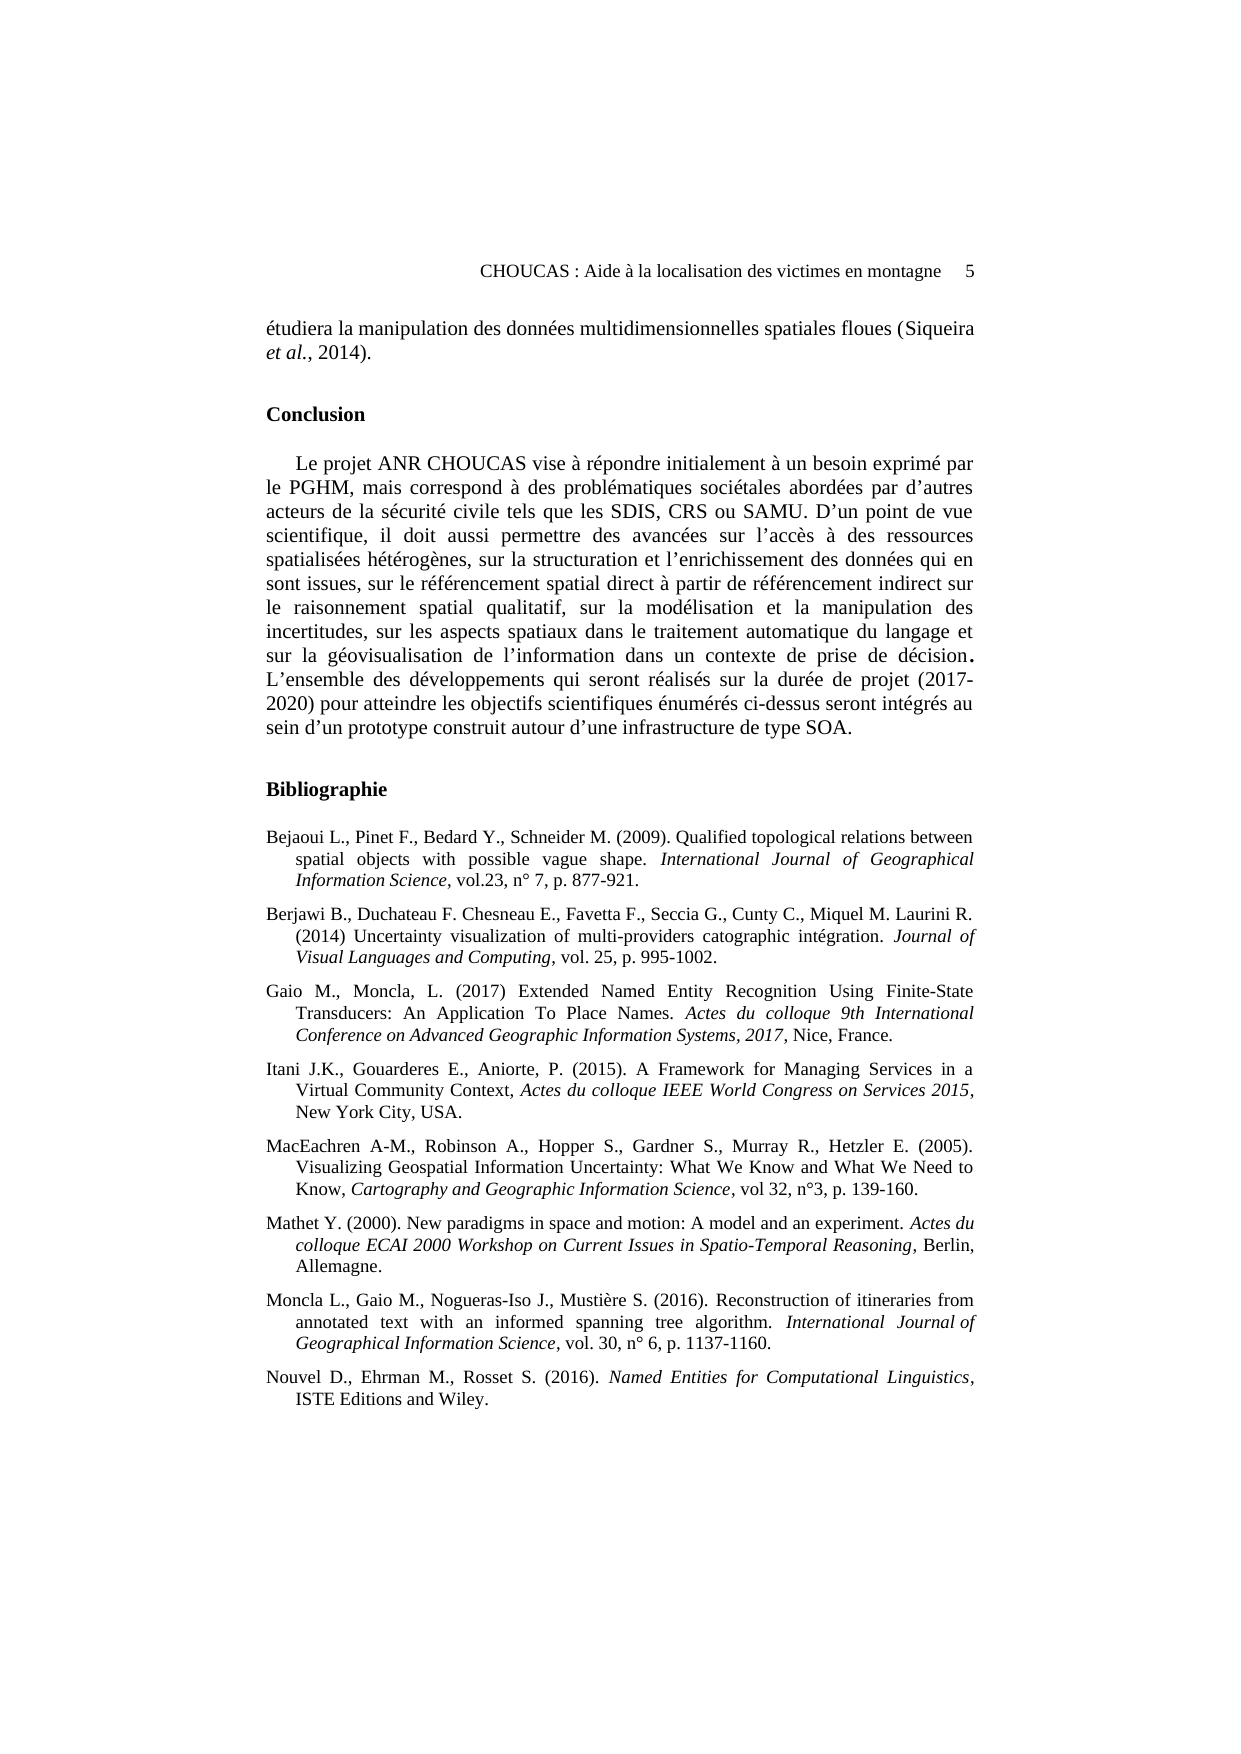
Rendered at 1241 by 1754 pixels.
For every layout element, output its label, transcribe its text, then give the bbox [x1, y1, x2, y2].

text Mathet Y. (2000). New paradigms in space and motion: A model and an experiment. Actes du colloque ECAI 2000 Workshop on Current Issues in Spatio-Temporal Reasoning, Berlin, Allemagne. [266, 1212, 974, 1277]
text MacEachren A-M., Robinson A., Hopper S., Gardner S., Murray R., Hetzler E. (2005). Visualizing Geospatial Information Uncertainty: What We Know and What We Need to Know, Cartography and Geographic Information Science, vol 32, n°3, p. 139-160. [266, 1135, 974, 1199]
text Berjawi B., Duchateau F. Chesneau E., Favetta F., Seccia G., Cunty C., Miquel M. Laurini R. (2014) Uncertainty visualization of multi-providers catographic intégration. Journal of Visual Languages and Computing, vol. 25, p. 995-1002. [266, 903, 974, 968]
text Nouvel D., Ehrman M., Rosset S. (2016). Named Entities for Computational Linguistics, ISTE Editions and Wiley. [266, 1366, 974, 1409]
text Conclusion [266, 402, 974, 426]
text Itani J.K., Gouarderes E., Aniorte, P. (2015). A Framework for Managing Services in a Virtual Community Context, Actes du colloque IEEE World Congress on Services 2015, New York City, USA. [266, 1057, 974, 1122]
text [266, 316, 974, 364]
text Bibliographie [266, 777, 974, 801]
text Bejaoui L., Pinet F., Bedard Y., Schneider M. (2009). Qualified topological relations between spatial objects with possible vague shape. International Journal of Geographical Information Science, vol.23, n° 7, p. 877-921. [266, 826, 974, 891]
text Le projet ANR CHOUCAS vise à répondre initialement à un besoin exprimé par le PGHM, mais correspond à des problématiques sociétales abordées par d’autres acteurs de la sécurité civile tels que les SDIS, CRS ou SAMU. D’un point de vue scientifique, il doit aussi permettre des avancées sur l’accès à des ressources spatialisées hétérogènes, sur la structuration et l’enrichissement des données qui en sont issues, sur le référencement spatial direct à partir de référencement indirect sur le raisonnement spatial qualitatif, sur la modélisation et la manipulation des incertitudes, sur les aspects spatiaux dans le traitement automatique du langage et sur la géovisualisation de l’information dans un contexte de prise de décision. L’ensemble des développements qui seront réalisés sur la durée de projet (2017-2020) pour atteindre les objectifs scientifiques énumérés ci-dessus seront intégrés au sein d’un prototype construit autour d’une infrastructure de type SOA. [266, 451, 974, 739]
text Moncla L., Gaio M., Nogueras-Iso J., Mustière S. (2016). Reconstruction of itineraries from annotated text with an informed spanning tree algorithm. International Journal of Geographical Information Science, vol. 30, n° 6, p. 1137-1160. [266, 1289, 974, 1354]
text Gaio M., Moncla, L. (2017) Extended Named Entity Recognition Using Finite-State Transducers: An Application To Place Names. Actes du colloque 9th International Conference on Advanced Geographic Information Systems, 2017, Nice, France. [266, 980, 974, 1045]
